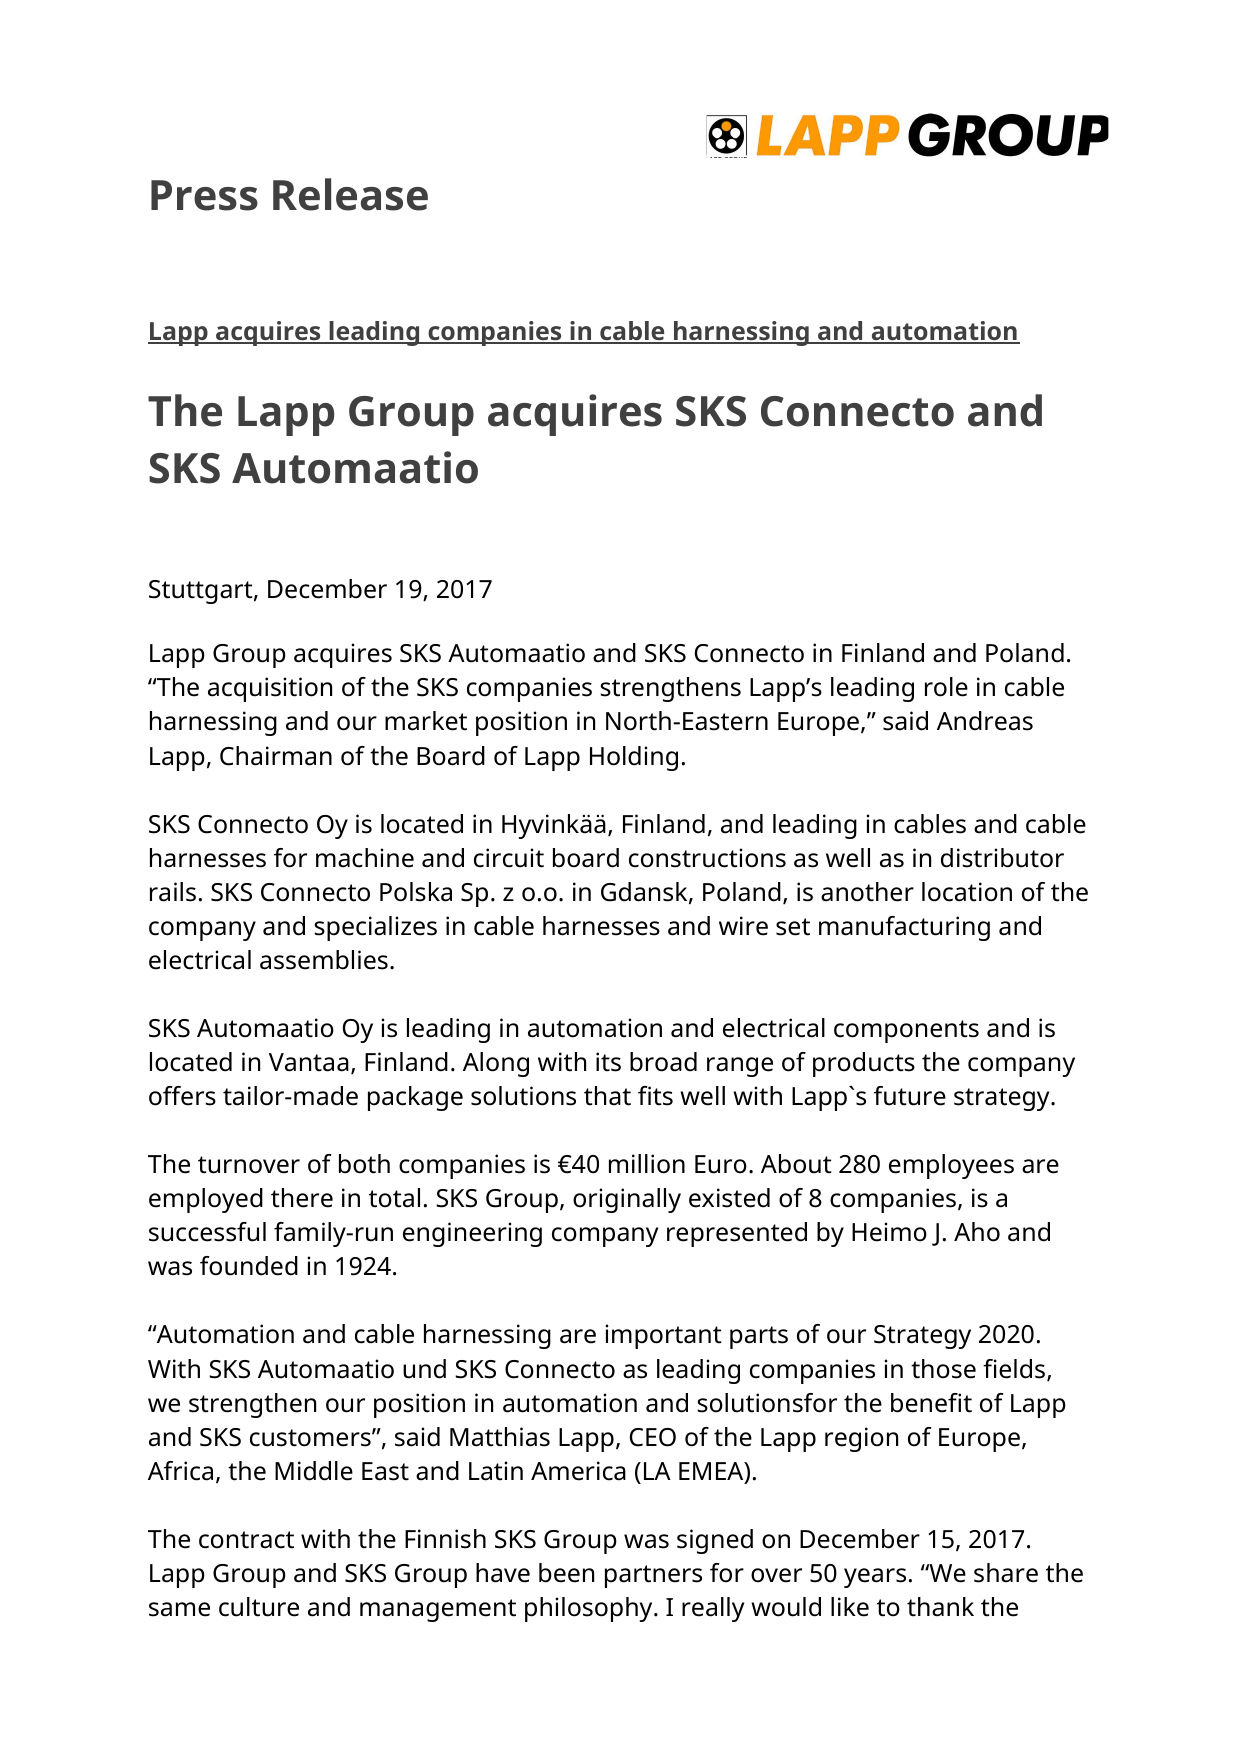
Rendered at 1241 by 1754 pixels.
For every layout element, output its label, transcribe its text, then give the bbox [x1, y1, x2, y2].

text “Automation and cable harnessing are important parts of our Strategy 2020. With SKS Automaatio und SKS Connecto as leading companies in those fields, we strengthen our position in automation and solutionsfor the benefit of Lapp and SKS customers”, said Matthias Lapp, CEO of the Lapp region of Europe, Africa, the Middle East and Latin America (LA EMEA). [148, 1317, 1093, 1487]
text Lapp acquires leading companies in cable harnessing and automation [148, 314, 1093, 348]
text The turnover of both companies is €40 million Euro. About 280 employees are employed there in total. SKS Group, originally existed of 8 companies, is a successful family-run engineering company represented by Heimo J. Aho and was founded in 1924. [148, 1147, 1093, 1283]
text SKS Automaatio Oy is leading in automation and electrical components and is located in Vantaa, Finland. Along with its broad range of products the company offers tailor-made package solutions that fits well with Lapp`s future strategy. [148, 1011, 1093, 1113]
text Lapp Group acquires SKS Automaatio and SKS Connecto in Finland and Poland. “The acquisition of the SKS companies strengthens Lapp’s leading role in cable harnessing and our market position in North-Eastern Europe,” said Andreas Lapp, Chairman of the Board of Lapp Holding. [148, 636, 1093, 772]
text SKS Connecto Oy is located in Hyvinkää, Finland, and leading in cables and cable harnesses for machine and circuit board constructions as well as in distributor rails. SKS Connecto Polska Sp. z o.o. in Gdansk, Poland, is another location of the company and specializes in cable harnesses and wire set manufacturing and electrical assemblies. [148, 806, 1093, 977]
text Stuttgart, December 19, 2017 [148, 571, 1093, 636]
picture [705, 113, 1109, 158]
text The Lapp Group acquires SKS Connecto and SKS Automaatio [148, 382, 1093, 495]
